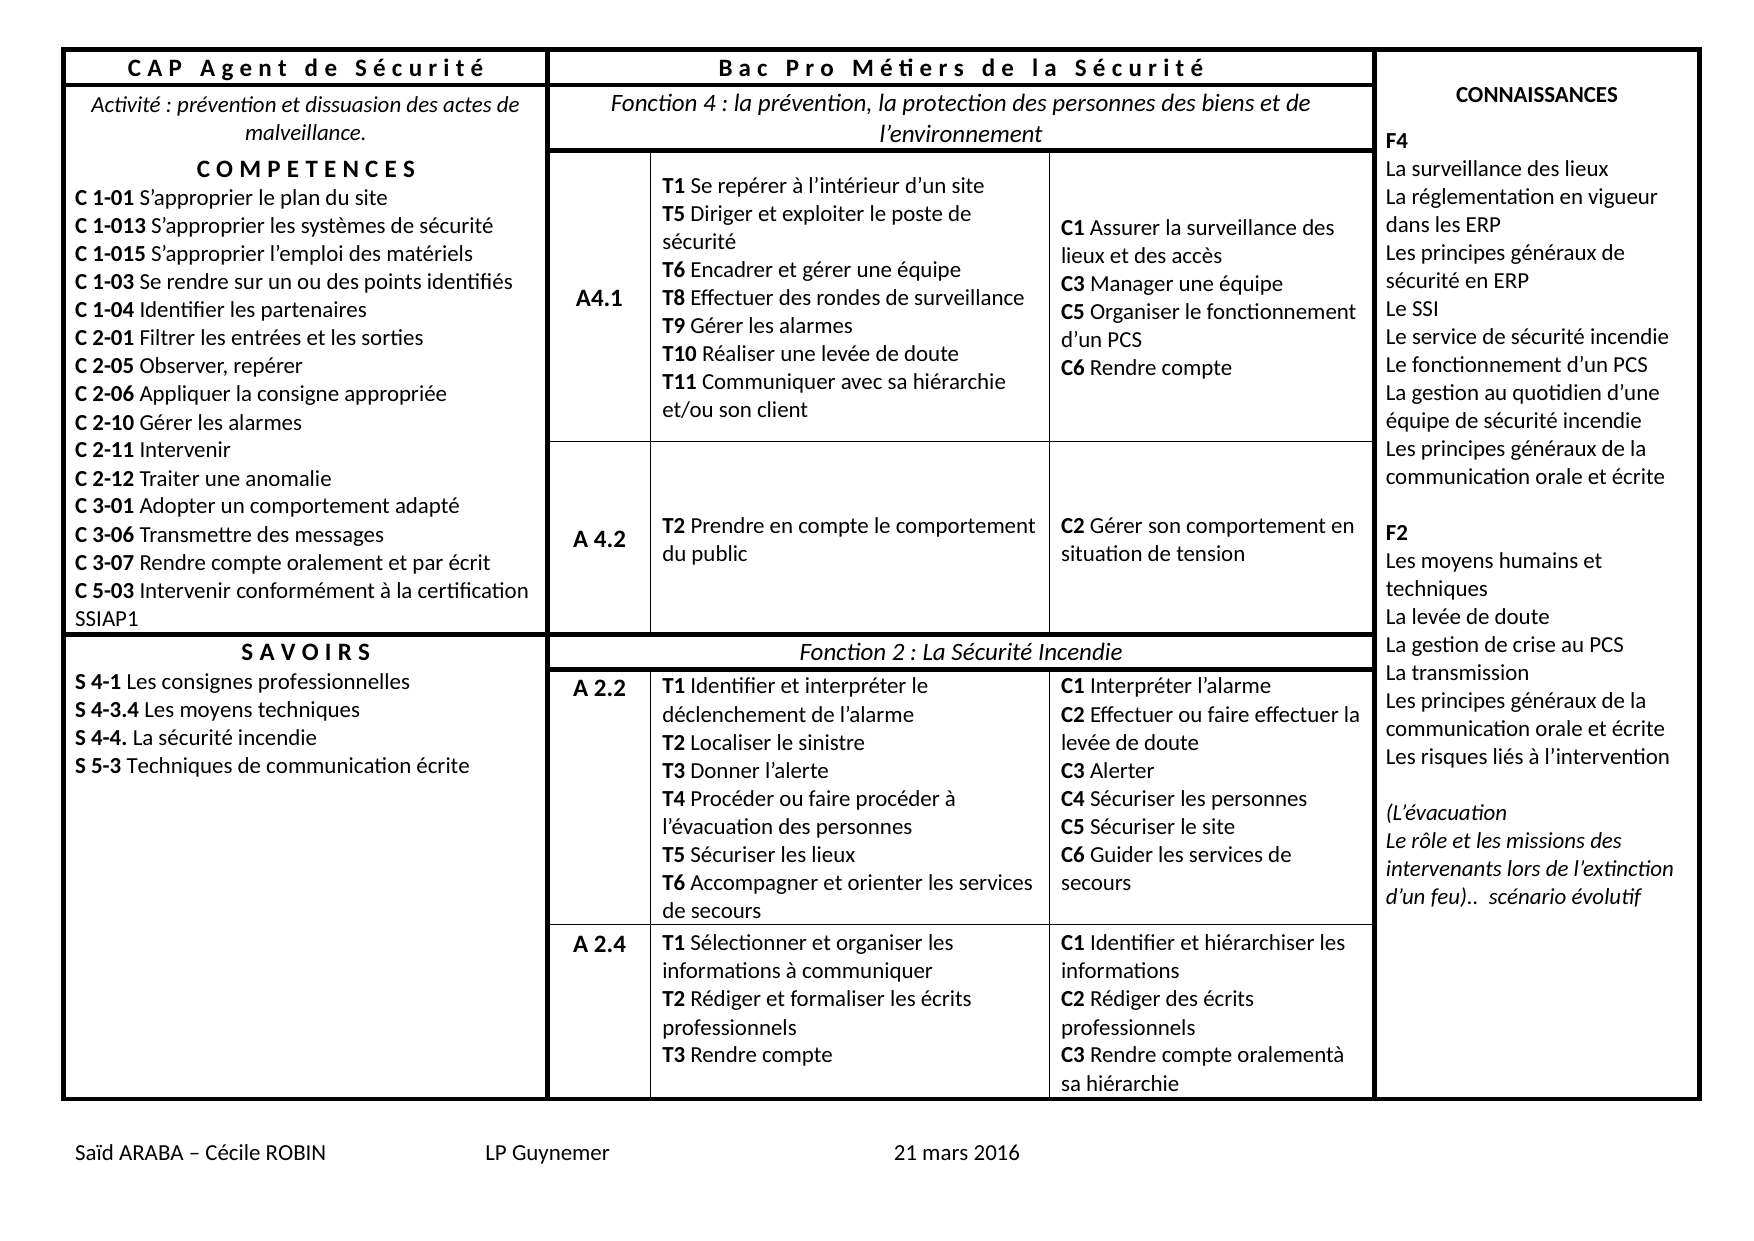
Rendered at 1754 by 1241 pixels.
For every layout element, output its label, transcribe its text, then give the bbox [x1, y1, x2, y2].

table_cell Fonction 4 : la prévention, la protection des personnes des biens et de l’environnement [550, 87, 1372, 148]
table_cell C2 Gérer son comportement en situation de tension [1050, 442, 1372, 632]
table_header CONNAISSANCES F4 La surveillance des lieux La réglementation en vigueur dans les ERP Les principes généraux de sécurité en ERP Le SSI Le service de sécurité incendie Le fonctionnement d’un PCS La gestion au quotidien d’une équipe de sécurité incendie Les principes généraux de la communication orale et écrite F2 Les moyens humains et techniques La levée de doute La gestion de crise au PCS La transmission Les principes généraux de la communication orale et écrite Les risques liés à l’intervention (L’évacuation Le rôle et les missions des intervenants lors de l’extinction d’un feu).. scénario évolutif [1377, 52, 1697, 1097]
table_cell A4.1 [550, 153, 650, 441]
table_cell T1 Identifier et interpréter le déclenchement de l’alarme T2 Localiser le sinistre T3 Donner l’alerte T4 Procéder ou faire procéder à l’évacuation des personnes T5 Sécuriser les lieux T6 Accompagner et orienter les services de secours [651, 672, 1049, 924]
table_cell C1 Assurer la surveillance des lieux et des accès C3 Manager une équipe C5 Organiser le fonctionnement d’un PCS C6 Rendre compte [1050, 153, 1372, 441]
table_cell COMPETENCES C 1-01 S’approprier le plan du site C 1-013 S’approprier les systèmes de sécurité C 1-015 S’approprier l’emploi des matériels C 1-03 Se rendre sur un ou des points identifiés C 1-04 Identifier les partenaires C 2-01 Filtrer les entrées et les sorties C 2-05 Observer, repérer C 2-06 Appliquer la consigne appropriée C 2-10 Gérer les alarmes C 2-11 Intervenir C 2-12 Traiter une anomalie C 3-01 Adopter un comportement adapté C 3-06 Transmettre des messages C 3-07 Rendre compte oralement et par écrit C 5-03 Intervenir conformément à la certification SSIAP1 [66, 148, 545, 632]
table_cell A 2.4 [550, 925, 650, 1097]
table_cell Fonction 2 : La Sécurité Incendie [550, 637, 1372, 667]
table_cell T2 Prendre en compte le comportement du public [651, 442, 1049, 632]
table_cell T1 Se repérer à l’intérieur d’un site T5 Diriger et exploiter le poste de sécurité T6 Encadrer et gérer une équipe T8 Effectuer des rondes de surveillance T9 Gérer les alarmes T10 Réaliser une levée de doute T11 Communiquer avec sa hiérarchie et/ou son client [651, 153, 1049, 441]
table_cell SAVOIRS S 4-1 Les consignes professionnelles S 4-3.4 Les moyens techniques S 4-4. La sécurité incendie S 5-3 Techniques de communication écrite [66, 637, 545, 1097]
table_header Bac Pro Métiers de la Sécurité [550, 52, 1372, 82]
table_cell C1 Identifier et hiérarchiser les informations C2 Rédiger des écrits professionnels C3 Rendre compte oralementà sa hiérarchie [1050, 925, 1372, 1097]
table_cell Activité : prévention et dissuasion des actes de malveillance. [66, 87, 545, 148]
table_cell A 2.2 [550, 672, 650, 924]
table_cell C1 Interpréter l’alarme C2 Effectuer ou faire effectuer la levée de doute C3 Alerter C4 Sécuriser les personnes C5 Sécuriser le site C6 Guider les services de secours [1050, 672, 1372, 924]
table_cell T1 Sélectionner et organiser les informations à communiquer T2 Rédiger et formaliser les écrits professionnels T3 Rendre compte [651, 925, 1049, 1097]
table_cell A 4.2 [550, 442, 650, 632]
table_header CAP Agent de Sécurité [66, 52, 545, 82]
